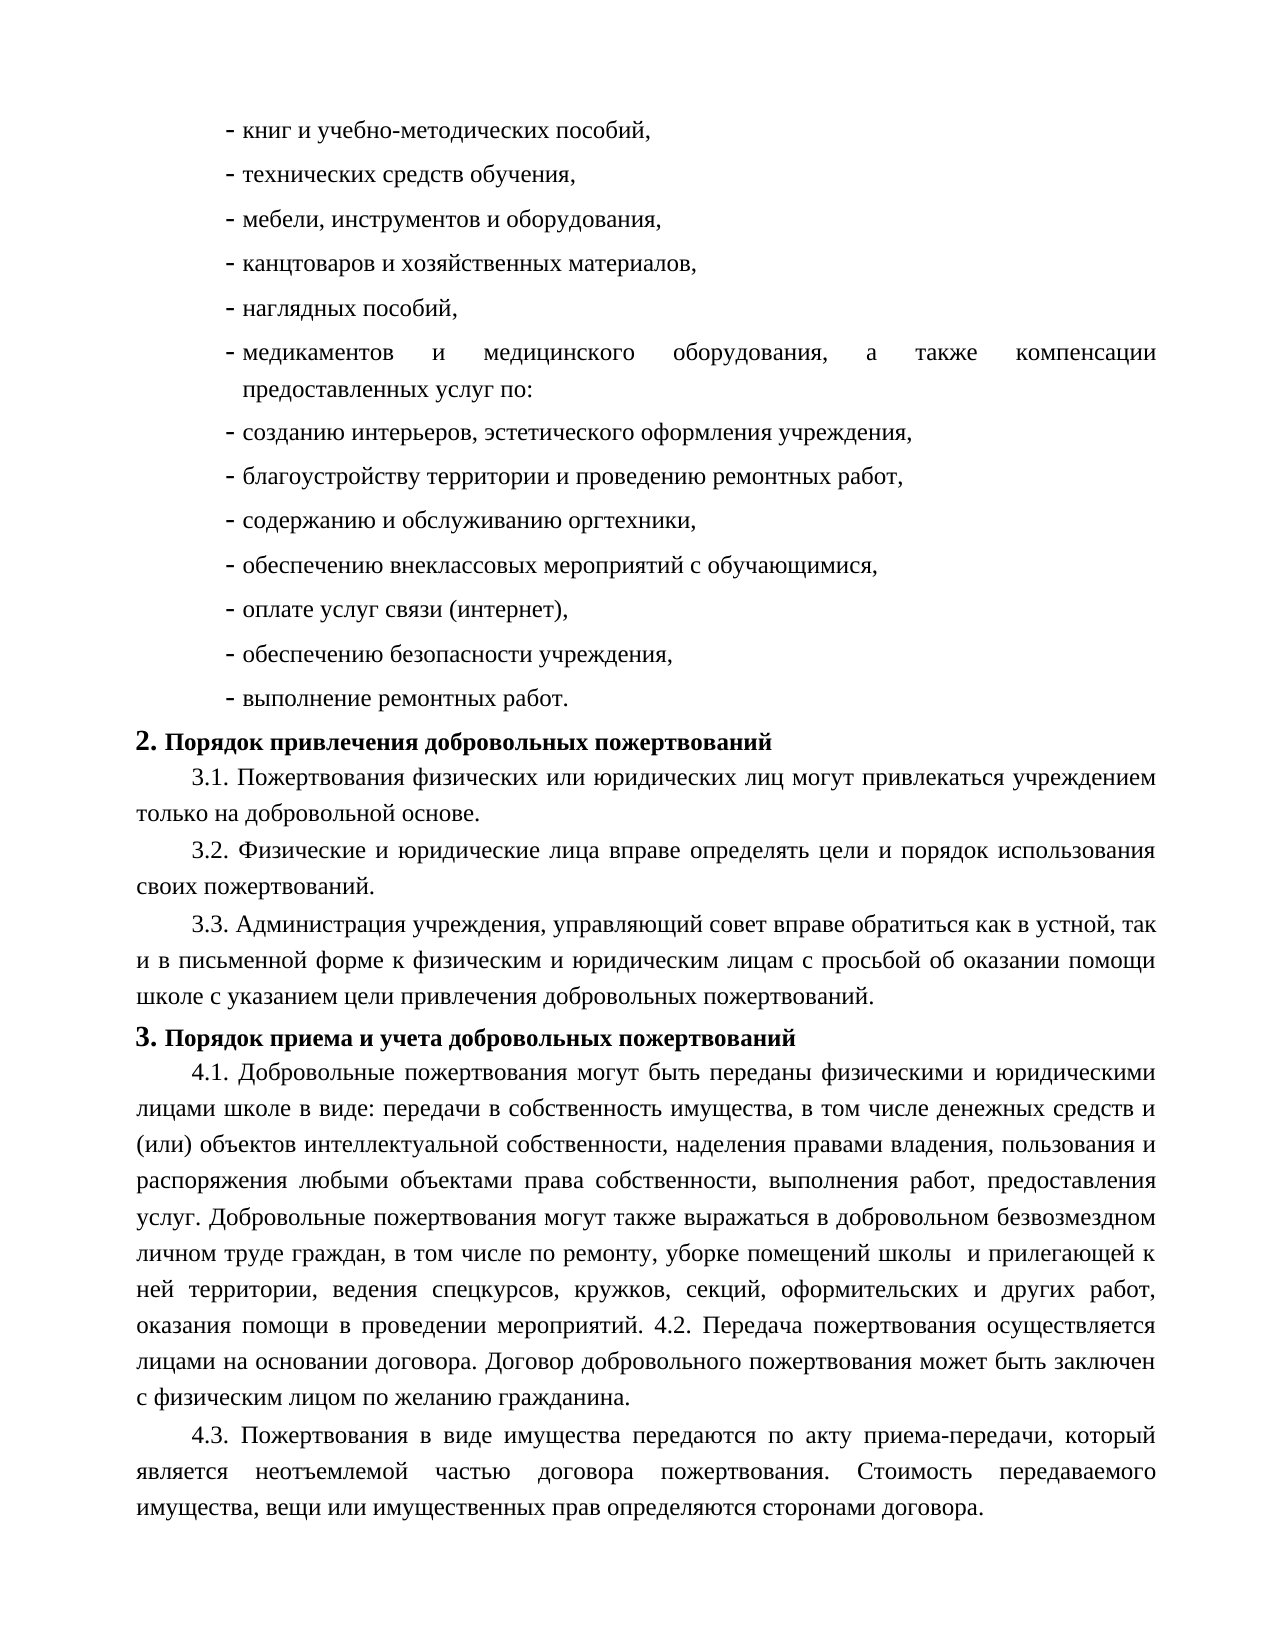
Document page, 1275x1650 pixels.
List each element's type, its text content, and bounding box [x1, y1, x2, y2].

text 3.3. Администрация учреждения, управляющий совет вправе обратиться как в устной, так и в письменной форме к физическим и юридическим лицам с просьбой об оказании помощи школе с указанием цели привлечения добровольных пожертвований. [136, 909, 1157, 1010]
list благоустройству территории и проведению ремонтных работ, [225, 457, 1157, 491]
subtitle Порядок привлечения добровольных пожертвований [135, 723, 1157, 757]
list канцтоваров и хозяйственных материалов, [225, 244, 1157, 278]
list медикаментов и медицинского оборудования, а также компенсации предоставленных услуг по: [225, 333, 1157, 403]
text 4.3. Пожертвования в виде имущества передаются по акту приема-передачи, который является неотъемлемой частью договора пожертвования. Стоимость передаваемого имущества, вещи или имущественных прав определяются сторонами договора. [136, 1420, 1157, 1521]
list мебели, инструментов и оборудования, [225, 200, 1157, 233]
list созданию интерьеров, эстетического оформления учреждения, [225, 413, 1157, 446]
list содержанию и обслуживанию оргтехники, [225, 502, 1157, 535]
list выполнение ремонтных работ. [225, 679, 1157, 713]
list технических средств обучения, [225, 156, 1157, 189]
list оплате услуг связи (интернет), [225, 590, 1157, 624]
list обеспечению внеклассовых мероприятий с обучающимися, [225, 546, 1157, 579]
list книг и учебно-методических пособий, [225, 111, 1157, 145]
text 3.2. Физические и юридические лица вправе определять цели и порядок использования своих пожертвований. [136, 835, 1157, 900]
text 3.1. Пожертвования физических или юридических лиц могут привлекаться учреждением только на добровольной основе. [136, 762, 1157, 826]
subtitle Порядок приема и учета добровольных пожертвований [135, 1019, 1157, 1052]
list наглядных пособий, [225, 289, 1157, 322]
list обеспечению безопасности учреждения, [225, 635, 1157, 668]
text 4.1. Добровольные пожертвования могут быть переданы физическими и юридическими лицами школе в виде: передачи в собственность имущества, в том числе денежных средств и (или) объектов интеллектуальной собственности, наделения правами владения, пользования и распоряжения любыми объектами права собственности, выполнения работ, предоставления услуг. Добровольные пожертвования могут также выражаться в добровольном безвозмездном личном труде граждан, в том числе по ремонту, уборке помещений школы и прилегающей к ней территории, ведения спецкурсов, кружков, секций, оформительских и других работ, оказания помощи в проведении мероприятий. 4.2. Передача пожертвования осуществляется лицами на основании договора. Договор добровольного пожертвования может быть заключен с физическим лицом по желанию гражданина. [136, 1057, 1157, 1411]
